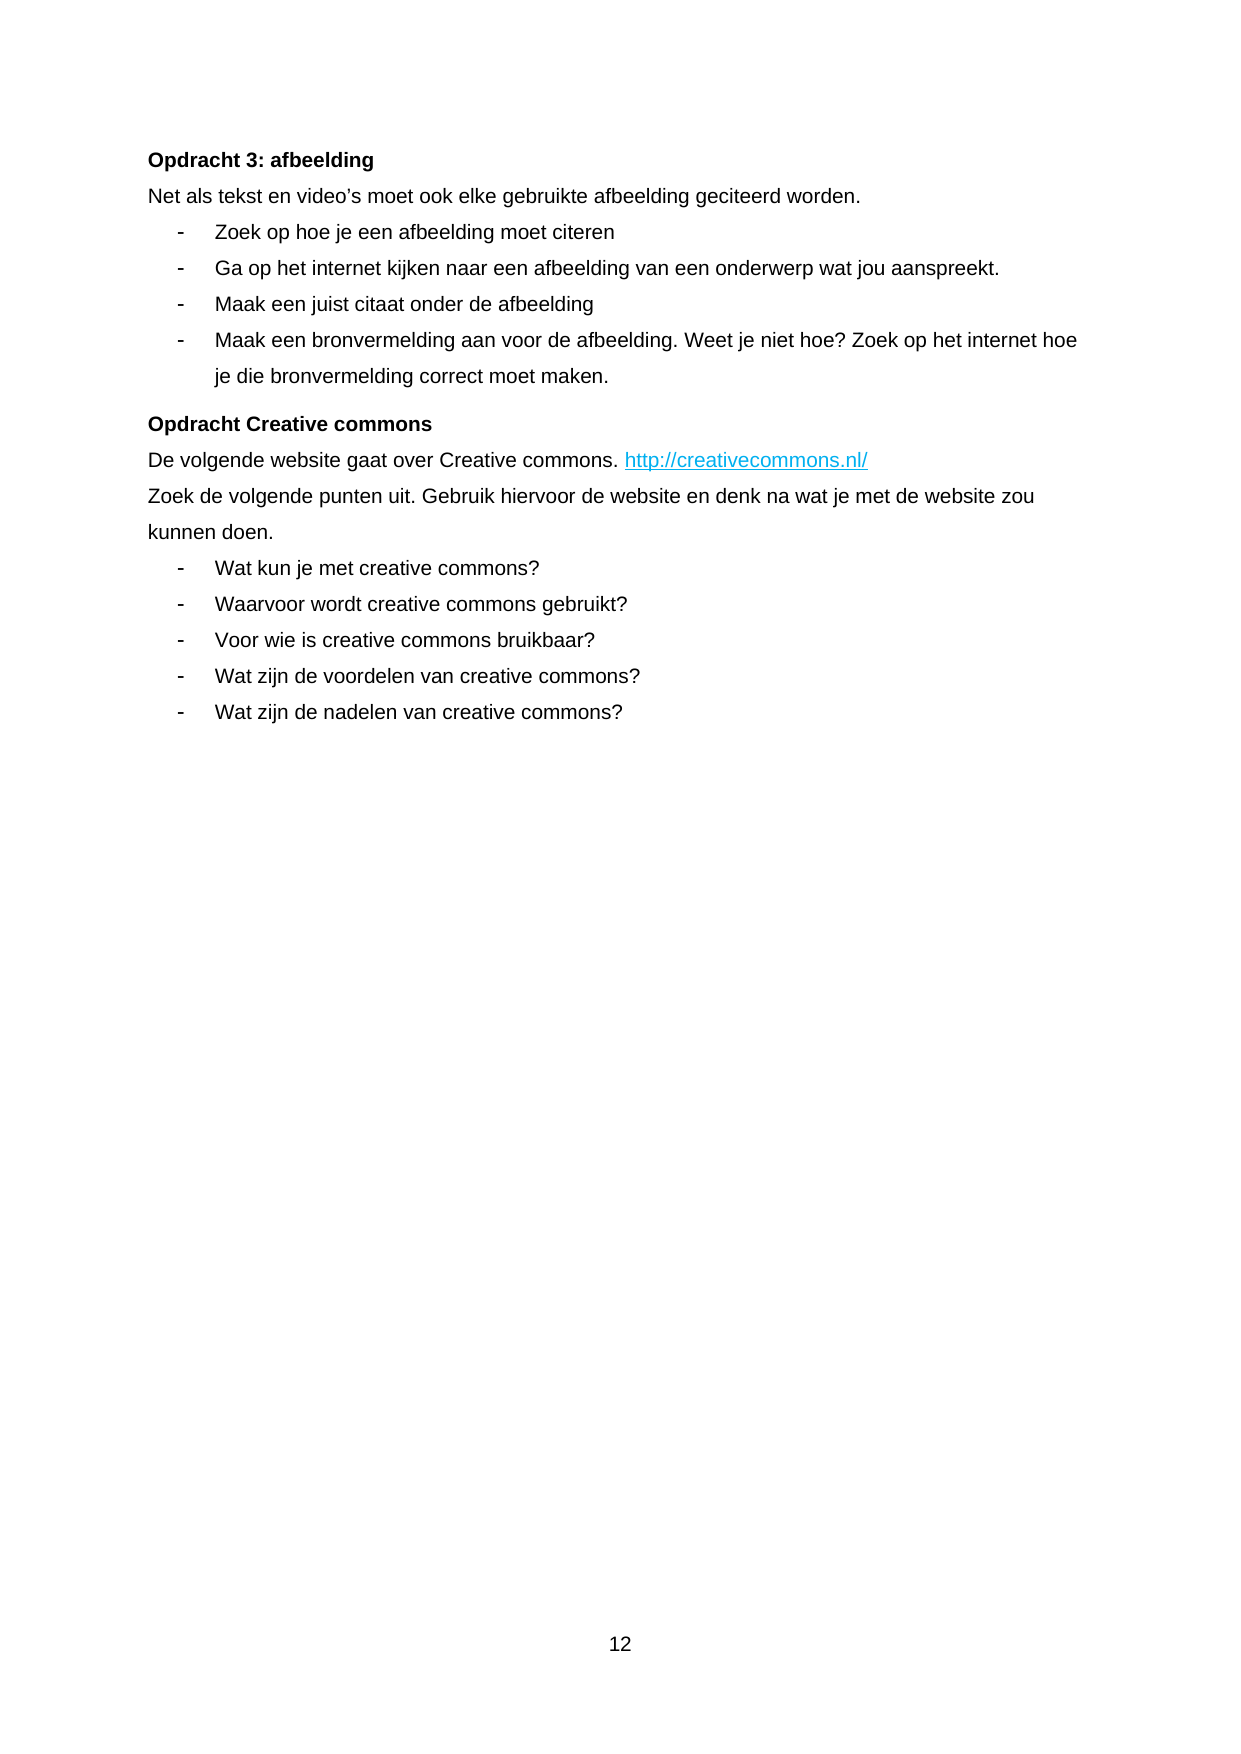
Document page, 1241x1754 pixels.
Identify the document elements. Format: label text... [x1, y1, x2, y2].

list Waarvoor wordt creative commons gebruikt? [177, 592, 1093, 616]
list Zoek op hoe je een afbeelding moet citeren [177, 219, 1093, 243]
list Ga op het internet kijken naar een afbeelding van een onderwerp wat jou aanspreekt. [177, 256, 1093, 279]
list Maak een bronvermelding aan voor de afbeelding. Weet je niet hoe? Zoek op het internet hoe je die bronvermelding correct moet maken. [177, 328, 1093, 388]
list Wat zijn de nadelen van creative commons? [177, 700, 1093, 724]
list Maak een juist citaat onder de afbeelding [177, 292, 1093, 316]
list Wat kun je met creative commons? [177, 556, 1093, 580]
text Opdracht 3: afbeelding Net als tekst en video’s moet ook elke gebruikte afbeelding geciteerd worden. [148, 148, 1093, 207]
list Voor wie is creative commons bruikbaar? [177, 628, 1093, 652]
text Opdracht Creative commons De volgende website gaat over Creative commons. http://creativecommons.nl/ Zoek de volgende punten uit. Gebruik hiervoor de website en denk na wat je met de website zou kunnen doen. [148, 412, 1093, 544]
list Wat zijn de voordelen van creative commons? [177, 664, 1093, 688]
